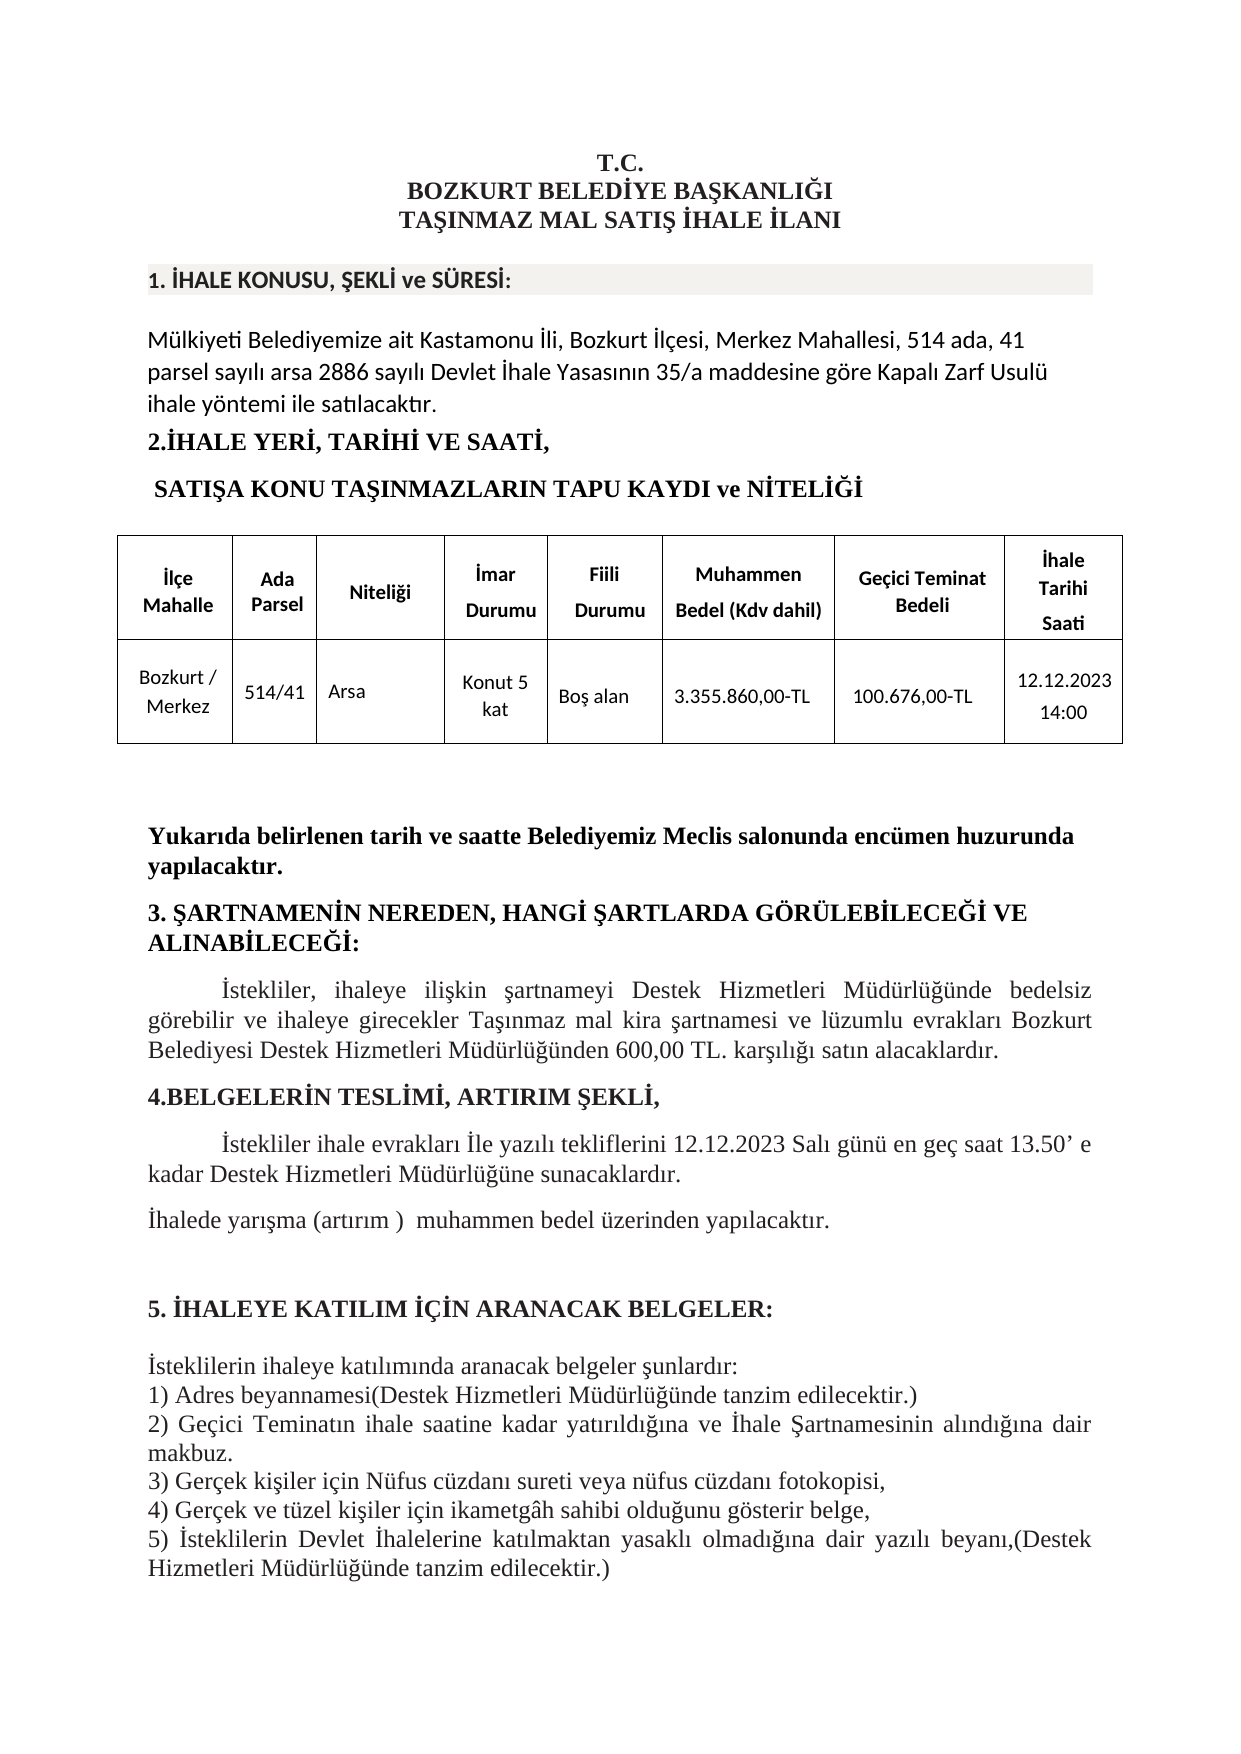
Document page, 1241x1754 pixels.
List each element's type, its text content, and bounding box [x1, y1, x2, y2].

text 2.İHALE YERİ, TARİHİ VE SAATİ, [148, 427, 1093, 456]
table_header Muhammen Bedel (Kdv dahil) [663, 536, 834, 639]
table_cell Arsa [317, 640, 444, 743]
text 1) Adres beyannamesi(Destek Hizmetleri Müdürlüğünde tanzim edilecektir.) [148, 1380, 1093, 1409]
text İsteklilerin ihaleye katılımında aranacak belgeler şunlardır: [148, 1351, 1093, 1380]
table_cell 100.676,00-TL [835, 640, 1004, 743]
text TAŞINMAZ MAL SATIŞ İHALE İLANI [148, 205, 1093, 234]
table_cell Bozkurt / Merkez [118, 640, 232, 743]
table_header İhale Tarihi Saati [1005, 536, 1122, 639]
text 2) Geçici Teminatın ihale saatine kadar yatırıldığına ve İhale Şartnamesinin alındığına dair makbuz. [148, 1409, 1093, 1466]
subtitle SATIŞA KONU TAŞINMAZLARIN TAPU KAYDI ve NİTELİĞİ [148, 474, 1093, 502]
text BOZKURT BELEDİYE BAŞKANLIĞI [148, 176, 1093, 205]
text 4.BELGELERİN TESLİMİ, ARTIRIM ŞEKLİ, [148, 1082, 1093, 1111]
table_cell 514/41 [233, 640, 316, 743]
text 5. İHALEYE KATILIM İÇİN ARANACAK BELGELER: [148, 1294, 1093, 1323]
table_header Fiili Durumu [548, 536, 662, 639]
text T.C. [148, 148, 1093, 176]
text 3. ŞARTNAMENİN NEREDEN, HANGİ ŞARTLARDA GÖRÜLEBİLECEĞİ VE ALINABİLECEĞİ: [148, 898, 1093, 957]
text İhalede yarışma (artırım ) muhammen bedel üzerinden yapılacaktır. [148, 1206, 1093, 1234]
text 1. İHALE KONUSU, ŞEKLİ ve SÜRESİ: [148, 264, 1093, 295]
table_header İlçe Mahalle [118, 536, 232, 639]
table_header Niteliği [317, 536, 444, 639]
text Yukarıda belirlenen tarih ve saatte Belediyemiz Meclis salonunda encümen huzurunda yapılacaktır. [148, 821, 1093, 880]
table_cell Boş alan [548, 640, 662, 743]
table_cell Konut 5 kat [445, 640, 547, 743]
table_cell 3.355.860,00-TL [663, 640, 834, 743]
table_cell 12.12.2023 14:00 [1005, 640, 1122, 743]
table_header Geçici Teminat Bedeli [835, 536, 1004, 639]
table_header İmar Durumu [445, 536, 547, 639]
text 4) Gerçek ve tüzel kişiler için ikametgâh sahibi olduğunu gösterir belge, [148, 1495, 1093, 1524]
text İstekliler ihale evrakları İle yazılı tekliflerini 12.12.2023 Salı günü en geç saat 13.50’ e kadar Destek Hizmetleri Müdürlüğüne sunacaklardır. [148, 1129, 1093, 1187]
table_header Ada Parsel [233, 536, 316, 639]
text Mülkiyeti Belediyemize ait Kastamonu İli, Bozkurt İlçesi, Merkez Mahallesi, 514 ada, 41 parsel sayılı arsa 2886 sayılı Devlet İhale Yasasının 35/a maddesine göre Kapalı Zarf Usulü ihale yöntemi ile satılacaktır. [147, 324, 1093, 418]
text İstekliler, ihaleye ilişkin şartnameyi Destek Hizmetleri Müdürlüğünde bedelsiz görebilir ve ihaleye girecekler Taşınmaz mal kira şartnamesi ve lüzumlu evrakları Bozkurt Belediyesi Destek Hizmetleri Müdürlüğünden 600,00 TL. karşılığı satın alacaklardır. [148, 975, 1093, 1064]
text 3) Gerçek kişiler için Nüfus cüzdanı sureti veya nüfus cüzdanı fotokopisi, [142, 1466, 1093, 1495]
text 5) İsteklilerin Devlet İhalelerine katılmaktan yasaklı olmadığına dair yazılı beyanı,(Destek Hizmetleri Müdürlüğünde tanzim edilecektir.) [148, 1524, 1093, 1581]
